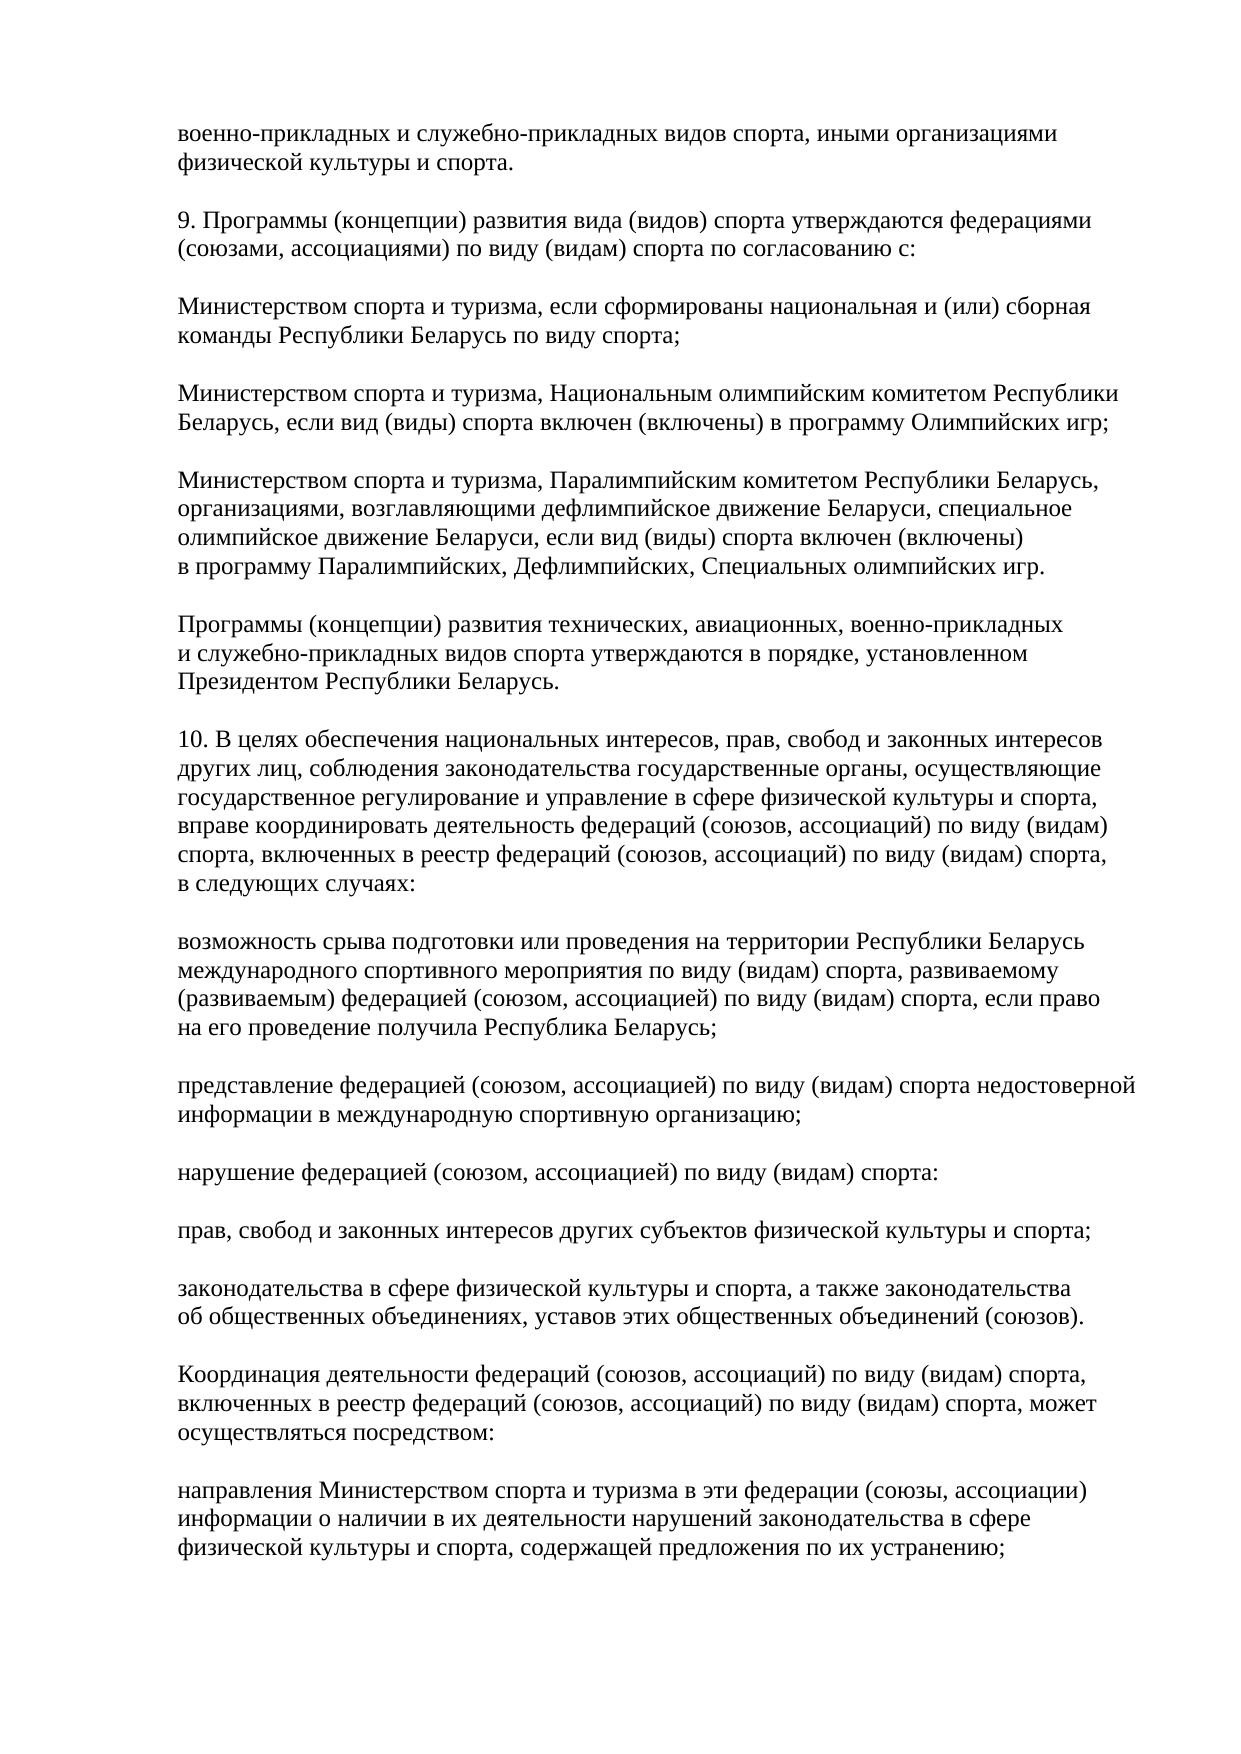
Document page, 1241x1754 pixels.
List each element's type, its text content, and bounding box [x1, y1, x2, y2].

text 9. Программы (концепции) развития вида (видов) спорта утверждаются федерациями (союзами, ассоциациями) по виду (видам) спорта по согласованию с: [177, 205, 1152, 262]
text направления Министерством спорта и туризма в эти федерации (союзы, ассоциации) информации о наличии в их деятельности нарушений законодательства в сфере физической культуры и спорта, содержащей предложения по их устранению; [177, 1475, 1152, 1561]
text возможность срыва подготовки или проведения на территории Республики Беларусь международного спортивного мероприятия по виду (видам) спорта, развиваемому (развиваемым) федерацией (союзом, ассоциацией) по виду (видам) спорта, если право на его проведение получила Республика Беларусь; [177, 926, 1152, 1041]
text 10. В целях обеспечения национальных интересов, прав, свобод и законных интересов других лиц, соблюдения законодательства государственные органы, осуществляющие государственное регулирование и управление в сфере физической культуры и спорта, вправе координировать деятельность федераций (союзов, ассоциаций) по виду (видам) спорта, включенных в реестр федераций (союзов, ассоциаций) по виду (видам) спорта, в следующих случаях: [177, 724, 1152, 897]
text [177, 118, 1152, 176]
text Министерством спорта и туризма, Национальным олимпийским комитетом Республики Беларусь, если вид (виды) спорта включен (включены) в программу Олимпийских игр; [177, 378, 1152, 436]
text прав, свобод и законных интересов других субъектов физической культуры и спорта; [177, 1215, 1152, 1243]
text законодательства в сфере физической культуры и спорта, а также законодательства об общественных объединениях, уставов этих общественных объединений (союзов). [177, 1273, 1152, 1330]
text представление федерацией (союзом, ассоциацией) по виду (видам) спорта недостоверной информации в международную спортивную организацию; [177, 1070, 1152, 1128]
text Министерством спорта и туризма, если сформированы национальная и (или) сборная команды Республики Беларусь по виду спорта; [177, 291, 1152, 349]
text Координация деятельности федераций (союзов, ассоциаций) по виду (видам) спорта, включенных в реестр федераций (союзов, ассоциаций) по виду (видам) спорта, может осуществляться посредством: [177, 1359, 1152, 1446]
text нарушение федерацией (союзом, ассоциацией) по виду (видам) спорта: [177, 1157, 1152, 1186]
text Министерством спорта и туризма, Паралимпийским комитетом Республики Беларусь, организациями, возглавляющими дефлимпийское движение Беларуси, специальное олимпийское движение Беларуси, если вид (виды) спорта включен (включены) в программу Паралимпийских, Дефлимпийских, Специальных олимпийских игр. [177, 465, 1152, 580]
text Программы (концепции) развития технических, авиационных, военно-прикладных и служебно-прикладных видов спорта утверждаются в порядке, установленном Президентом Республики Беларусь. [177, 609, 1152, 695]
